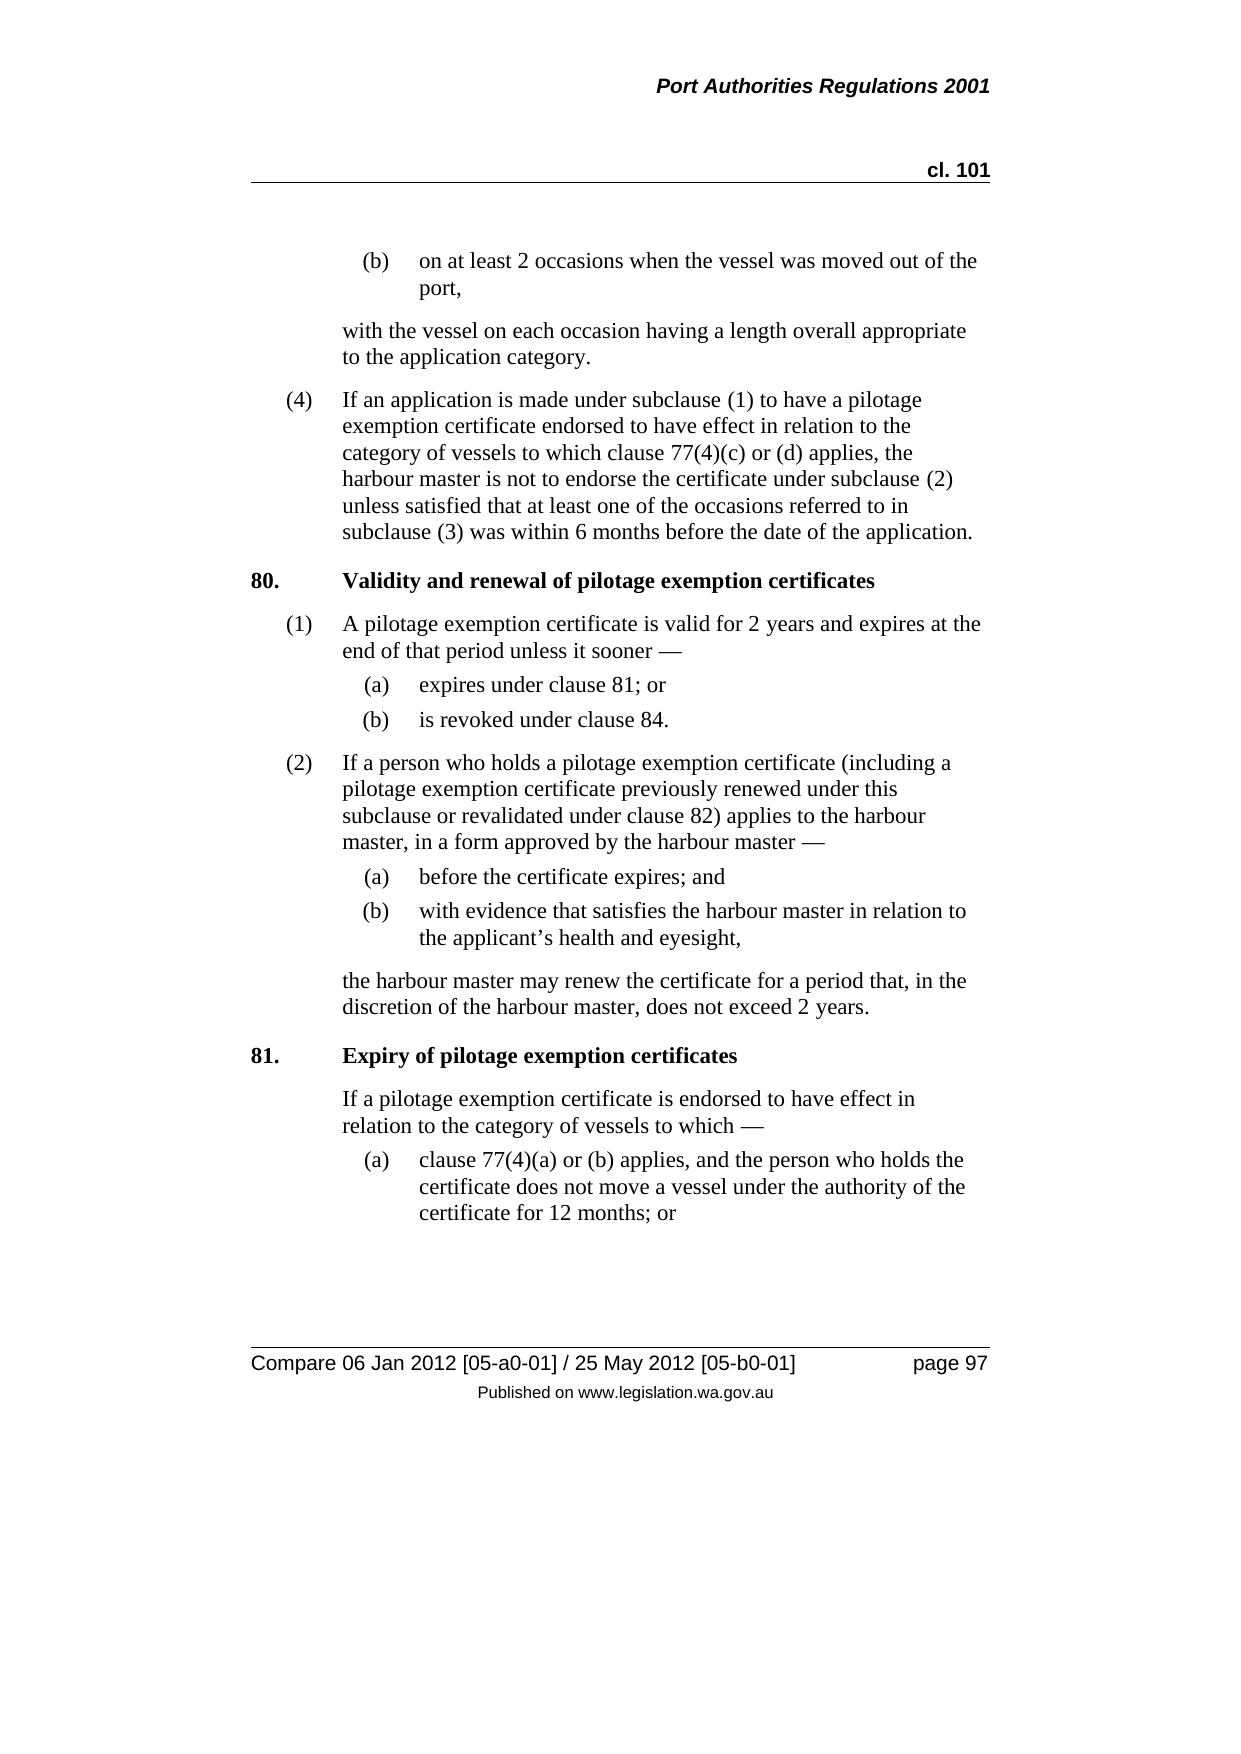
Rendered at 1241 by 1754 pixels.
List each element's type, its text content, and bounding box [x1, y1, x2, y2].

text (a) expires under clause 81; or [251, 671, 990, 698]
text with the vessel on each occasion having a length overall appropriate to the application category. [251, 317, 990, 369]
text the harbour master may renew the certificate for a period that, in the discretion of the harbour master, does not exceed 2 years. [251, 967, 990, 1019]
subtitle 81. Expiry of pilotage exemption certificates [251, 1042, 990, 1069]
text (2) If a person who holds a pilotage exemption certificate (including a pilotage exemption certificate previously renewed under this subclause or revalidated under clause 82) applies to the harbour master, in a form approved by the harbour master — [251, 749, 990, 854]
subtitle 80. Validity and renewal of pilotage exemption certificates [251, 567, 990, 594]
text (4) If an application is made under subclause (1) to have a pilotage exemption certificate endorsed to have effect in relation to the category of vessels to which clause 77(4)(c) or (d) applies, the harbour master is not to endorse the certificate under subclause (2) unless satisfied that at least one of the occasions referred to in subclause (3) was within 6 months before the date of the application. [251, 386, 990, 544]
text (a) before the certificate expires; and [251, 863, 990, 889]
text (1) A pilotage exemption certificate is valid for 2 years and expires at the end of that period unless it sooner — [251, 610, 990, 663]
text (b) on at least 2 occasions when the vessel was moved out of the port, [251, 247, 990, 300]
text (b) with evidence that satisfies the harbour master in relation to the applicant’s health and eyesight, [251, 897, 990, 950]
text If a pilotage exemption certificate is endorsed to have effect in relation to the category of vessels to which — [251, 1086, 990, 1138]
text (b) is revoked under clause 84. [251, 706, 990, 732]
text (a) clause 77(4)(a) or (b) applies, and the person who holds the certificate does not move a vessel under the authority of the certificate for 12 months; or [251, 1147, 990, 1226]
